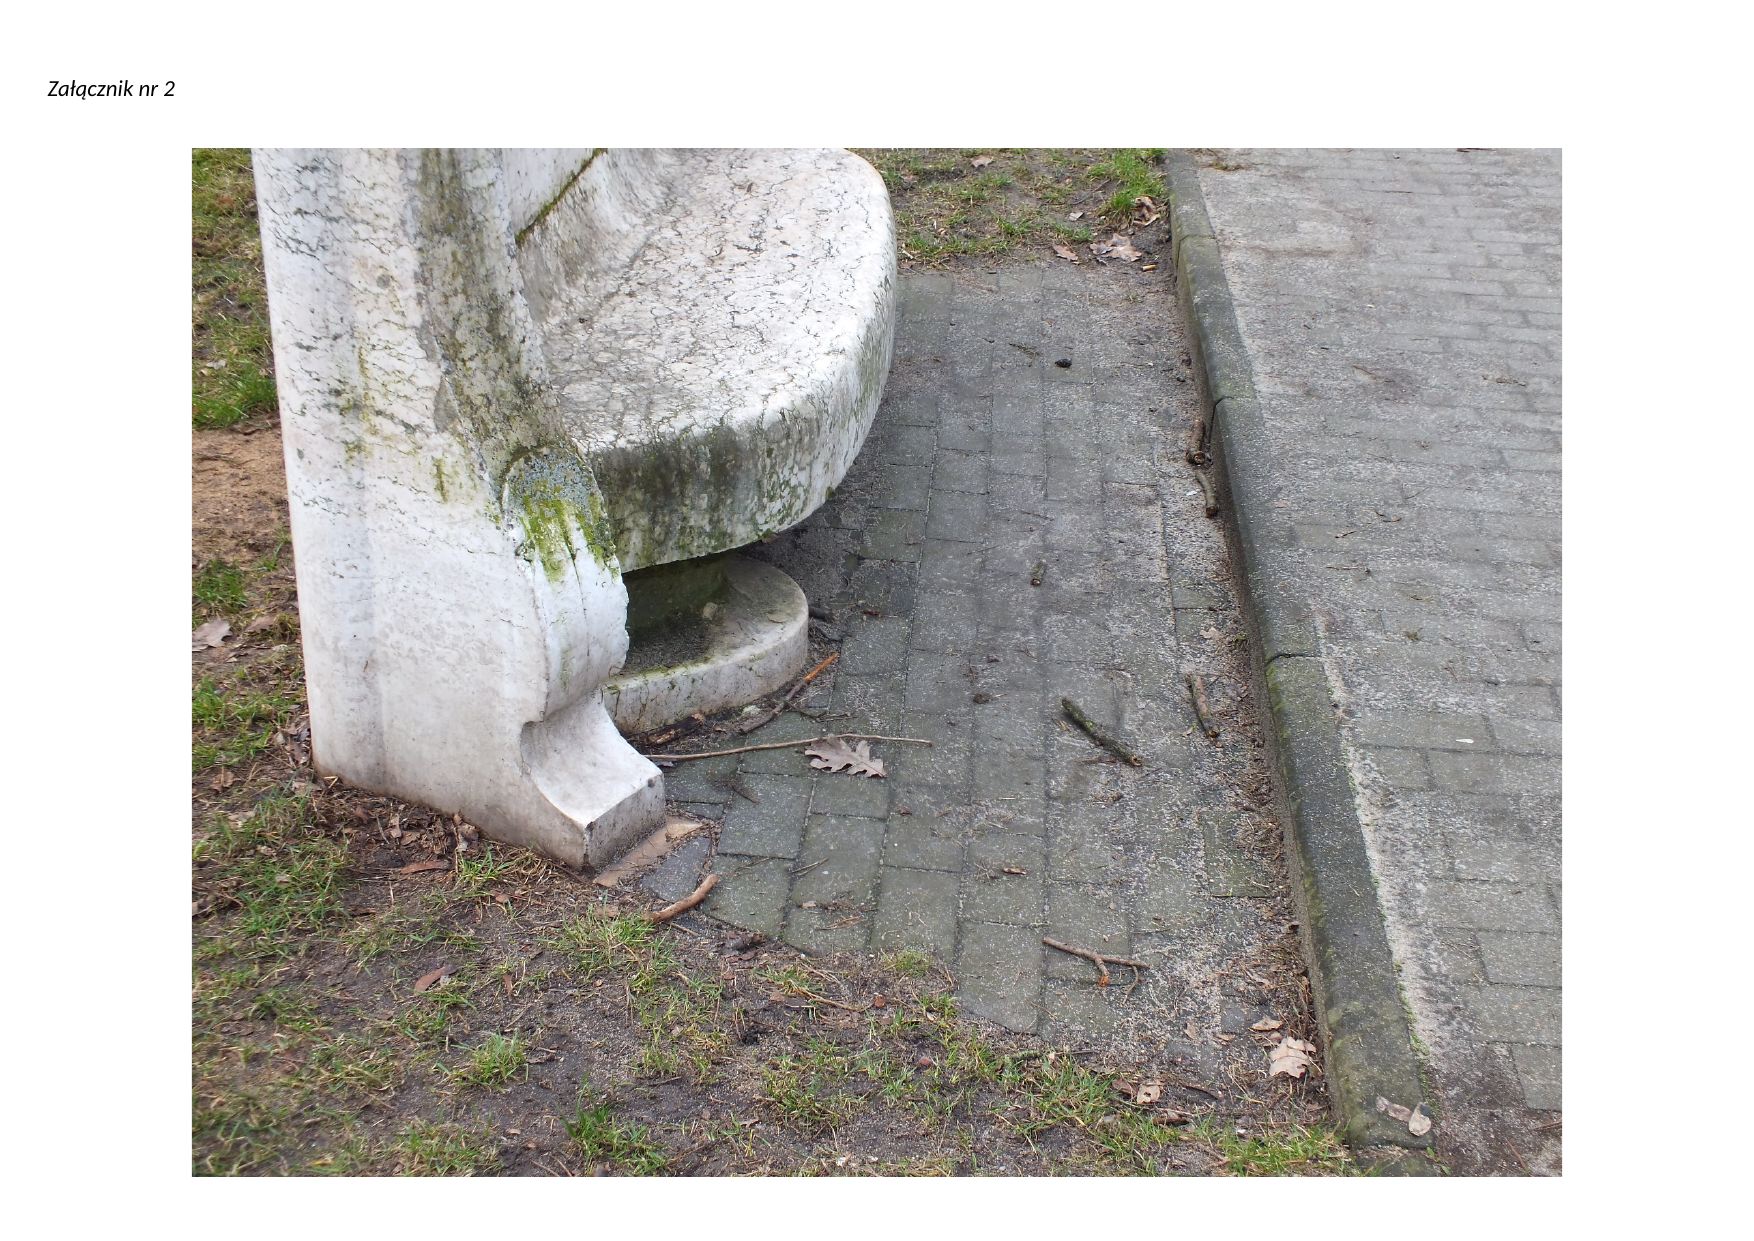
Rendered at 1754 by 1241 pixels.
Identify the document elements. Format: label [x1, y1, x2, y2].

picture [191, 148, 1563, 1177]
